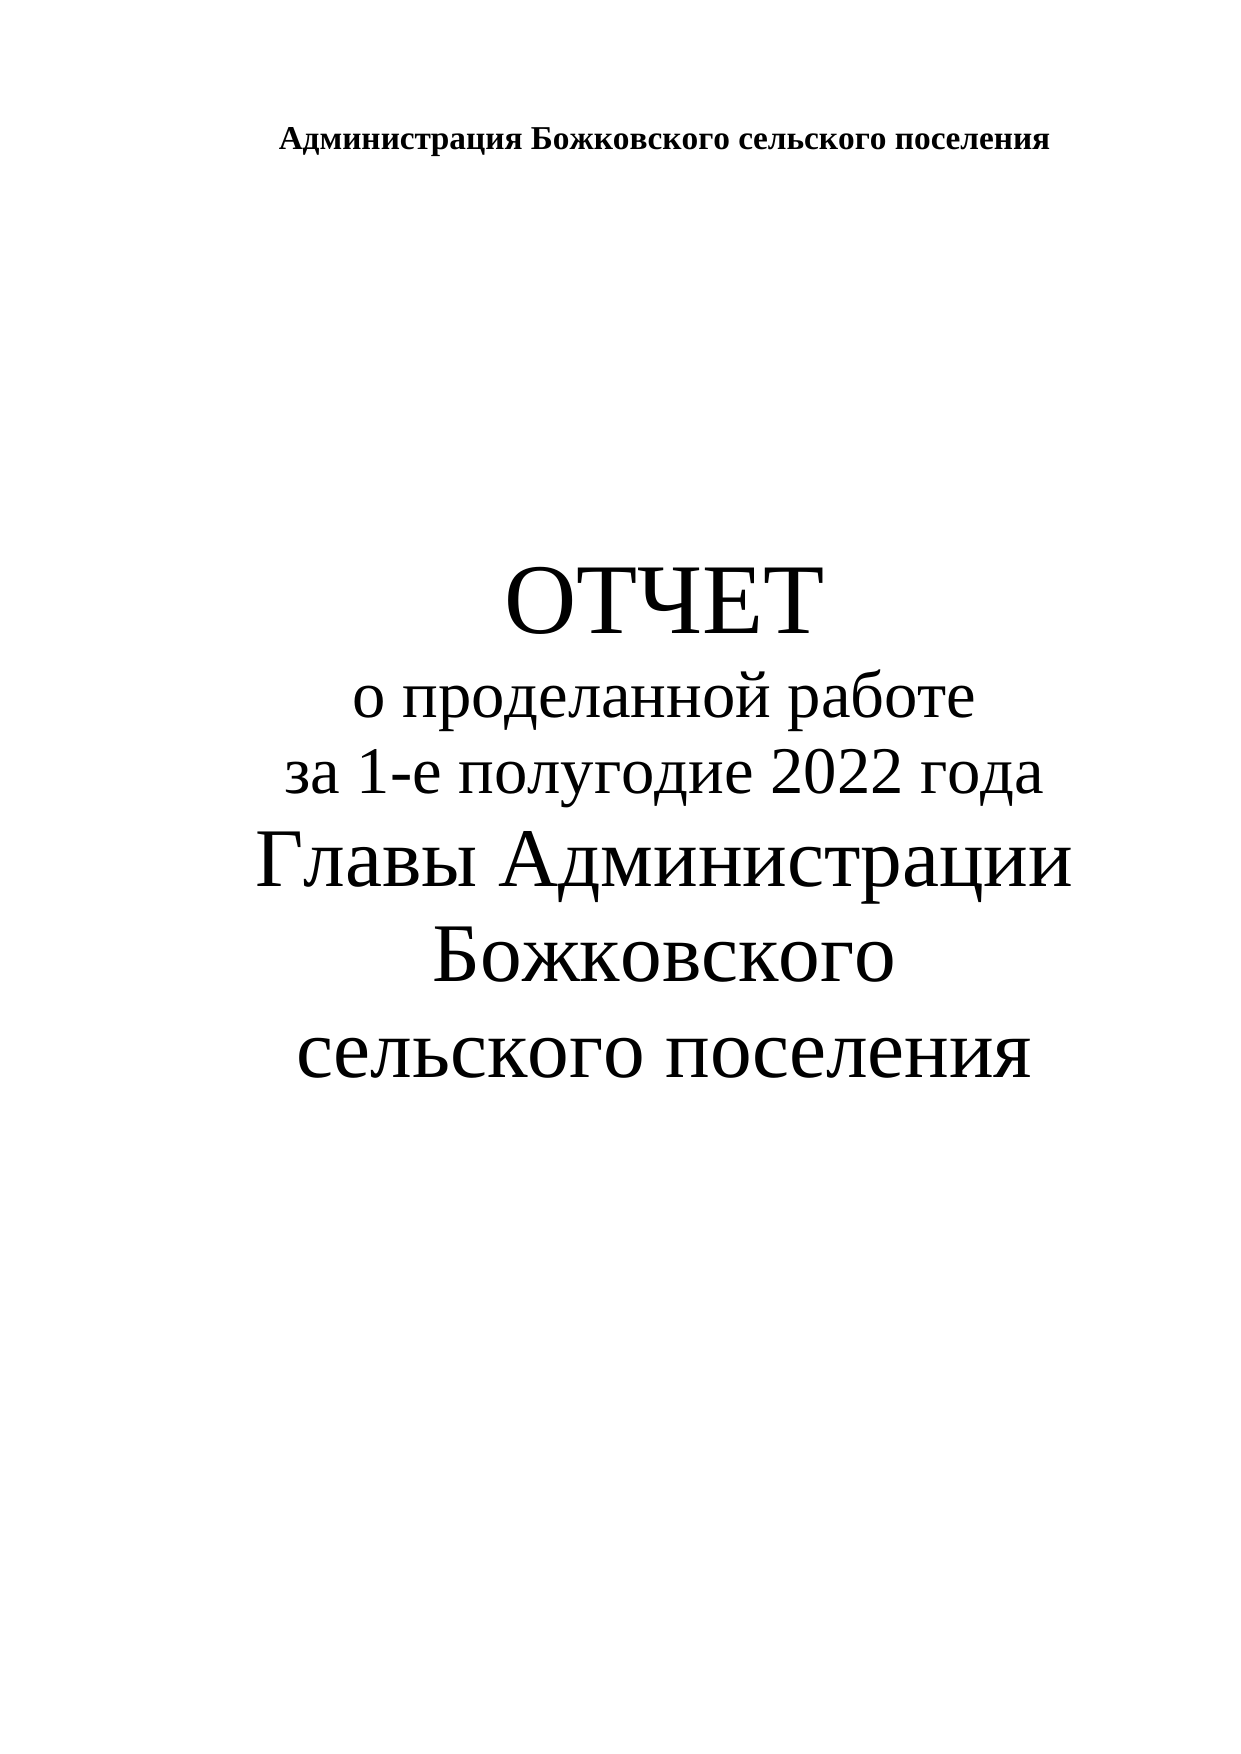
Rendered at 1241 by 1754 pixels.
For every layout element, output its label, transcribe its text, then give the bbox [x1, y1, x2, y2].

text за 1-е полугодие 2022 года [177, 731, 1152, 808]
text сельского поселения [177, 1000, 1152, 1096]
text Администрация Божковского сельского поселения [177, 118, 1152, 156]
text ОТЧЕТ [177, 540, 1152, 655]
text Главы Администрации Божковского [177, 808, 1152, 1000]
text о проделанной работе [177, 655, 1152, 731]
